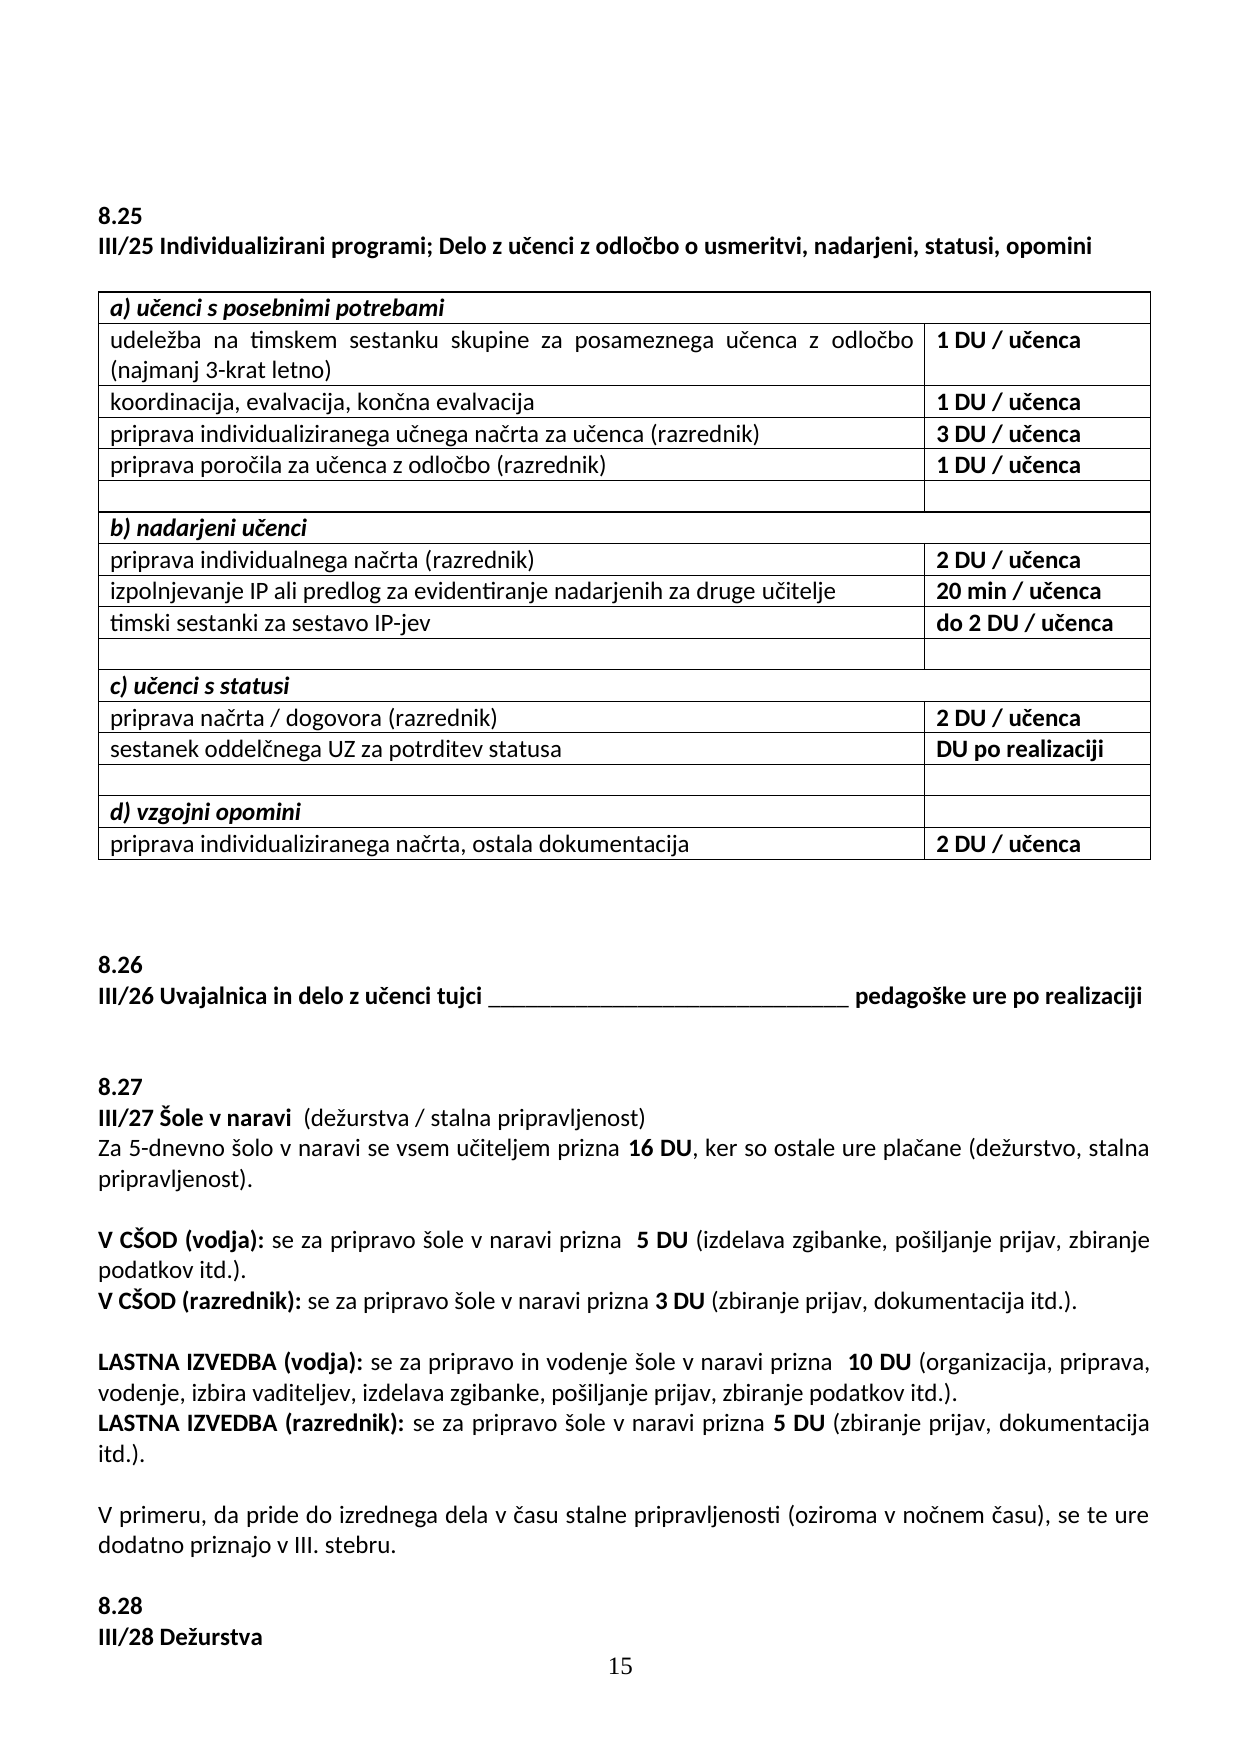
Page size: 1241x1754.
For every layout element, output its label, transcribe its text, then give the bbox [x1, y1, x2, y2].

table_cell [99, 765, 924, 795]
table_cell DU po realizaciji [925, 733, 1150, 764]
table_cell do 2 DU / učenca [925, 607, 1150, 638]
text III/28 Dežurstva [98, 1621, 1151, 1651]
table_cell 3 DU / učenca [925, 418, 1150, 448]
table_cell koordinacija, evalvacija, končna evalvacija [99, 386, 924, 417]
text 8.28 [98, 1590, 1151, 1621]
table_cell 1 DU / učenca [925, 386, 1150, 417]
text III/26 Uvajalnica in delo z učenci tujci _____________________________ pedagoške ure po realizaciji [98, 980, 1151, 1010]
text V CŠOD (razrednik): se za pripravo šole v naravi prizna 3 DU (zbiranje prijav, dokumentacija itd.). [98, 1285, 1151, 1316]
text 8.27 [98, 1071, 1151, 1102]
text 8.26 [98, 949, 1151, 980]
table_cell 1 DU / učenca [925, 324, 1150, 385]
text V primeru, da pride do izrednega dela v času stalne pripravljenosti (oziroma v nočnem času), se te ure dodatno priznajo v III. stebru. [98, 1499, 1151, 1560]
table_cell [925, 765, 1150, 795]
text III/25 Individualizirani programi; Delo z učenci z odločbo o usmeritvi, nadarjeni, statusi, opomini [98, 230, 1151, 261]
text 8.25 [98, 200, 1151, 230]
text V CŠOD (vodja): se za pripravo šole v naravi prizna 5 DU (izdelava zgibanke, pošiljanje prijav, zbiranje podatkov itd.). [98, 1224, 1151, 1285]
text LASTNA IZVEDBA (razrednik): se za pripravo šole v naravi prizna 5 DU (zbiranje prijav, dokumentacija itd.). [98, 1407, 1151, 1468]
text III/27 Šole v naravi (dežurstva / stalna pripravljenost) [98, 1102, 1151, 1132]
table_cell timski sestanki za sestavo IP-jev [99, 607, 924, 638]
table_cell [99, 639, 924, 669]
table_cell 2 DU / učenca [925, 544, 1150, 574]
table_cell priprava individualiziranega načrta, ostala dokumentacija [99, 828, 924, 858]
table_cell d) vzgojni opomini [99, 796, 924, 827]
table_cell priprava individualiziranega učnega načrta za učenca (razrednik) [99, 418, 924, 448]
table_cell priprava poročila za učenca z odločbo (razrednik) [99, 449, 924, 480]
table_cell sestanek oddelčnega UZ za potrditev statusa [99, 733, 924, 764]
text LASTNA IZVEDBA (vodja): se za pripravo in vodenje šole v naravi prizna 10 DU (organizacija, priprava, vodenje, izbira vaditeljev, izdelava zgibanke, pošiljanje prijav, zbiranje podatkov itd.). [98, 1346, 1151, 1407]
table_cell 1 DU / učenca [925, 449, 1150, 480]
table_cell [99, 481, 924, 511]
table_cell udeležba na timskem sestanku skupine za posameznega učenca z odločbo (najmanj 3-krat letno) [99, 324, 924, 385]
table_cell priprava načrta / dogovora (razrednik) [99, 702, 924, 732]
table_cell 2 DU / učenca [925, 702, 1150, 732]
table_cell 2 DU / učenca [925, 828, 1150, 858]
table_cell 20 min / učenca [925, 576, 1150, 606]
table_cell c) učenci s statusi [99, 670, 1150, 701]
table_cell izpolnjevanje IP ali predlog za evidentiranje nadarjenih za druge učitelje [99, 576, 924, 606]
table_cell [925, 481, 1150, 511]
table_cell priprava individualnega načrta (razrednik) [99, 544, 924, 574]
table_cell [925, 639, 1150, 669]
table_cell b) nadarjeni učenci [99, 513, 1150, 543]
table_cell [925, 796, 1150, 827]
text Za 5-dnevno šolo v naravi se vsem učiteljem prizna 16 DU, ker so ostale ure plačane (dežurstvo, stalna pripravljenost). [98, 1132, 1151, 1193]
table_header a) učenci s posebnimi potrebami [99, 293, 1150, 323]
